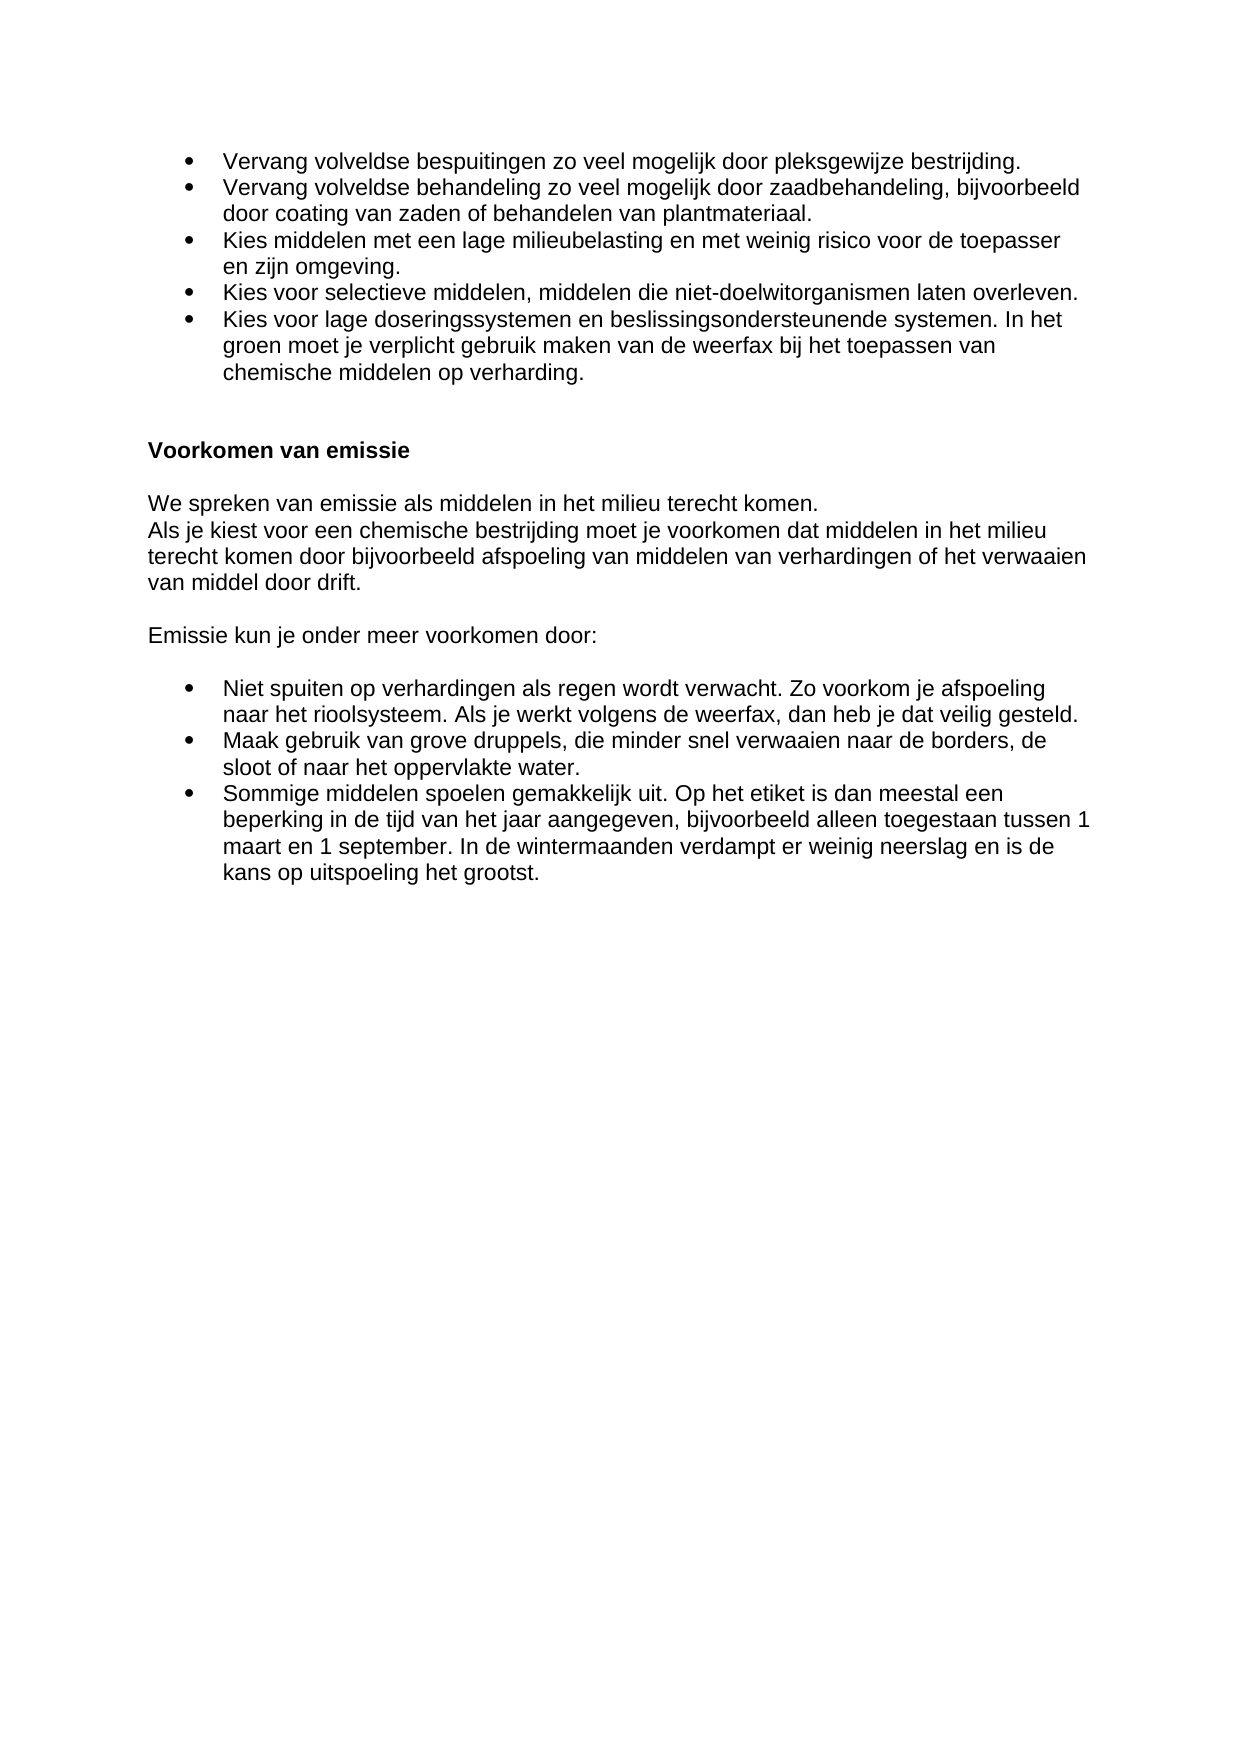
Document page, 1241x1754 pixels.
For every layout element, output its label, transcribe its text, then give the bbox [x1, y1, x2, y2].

list Kies middelen met een lage milieubelasting en met weinig risico voor de toepasser en zijn omgeving. [185, 227, 1093, 279]
list Sommige middelen spoelen gemakkelijk uit. Op het etiket is dan meestal een beperking in de tijd van het jaar aangegeven, bijvoorbeeld alleen toegestaan tussen 1 maart en 1 september. In de wintermaanden verdampt er weinig neerslag en is de kans op uitspoeling het grootst. [185, 780, 1093, 886]
list Maak gebruik van grove druppels, die minder snel verwaaien naar de borders, de sloot of naar het oppervlakte water. [185, 727, 1093, 780]
list Kies voor lage doseringssystemen en beslissingsondersteunende systemen. In het groen moet je verplicht gebruik maken van de weerfax bij het toepassen van chemische middelen op verharding. [185, 306, 1093, 385]
text Emissie kun je onder meer voorkomen door: [148, 622, 1093, 648]
list Vervang volveldse bespuitingen zo veel mogelijk door pleksgewijze bestrijding. [185, 148, 1093, 174]
list Niet spuiten op verhardingen als regen wordt verwacht. Zo voorkom je afspoeling naar het rioolsysteem. Als je werkt volgens de weerfax, dan heb je dat veilig gesteld. [185, 675, 1093, 727]
list Kies voor selectieve middelen, middelen die niet-doelwitorganismen laten overleven. [185, 279, 1093, 306]
text Als je kiest voor een chemische bestrijding moet je voorkomen dat middelen in het milieu terecht komen door bijvoorbeeld afspoeling van middelen van verhardingen of het verwaaien van middel door drift. [148, 517, 1093, 596]
text We spreken van emissie als middelen in het milieu terecht komen. [148, 490, 1093, 517]
list Vervang volveldse behandeling zo veel mogelijk door zaadbehandeling, bijvoorbeeld door coating van zaden of behandelen van plantmateriaal. [185, 174, 1093, 227]
text Voorkomen van emissie [148, 437, 1093, 464]
